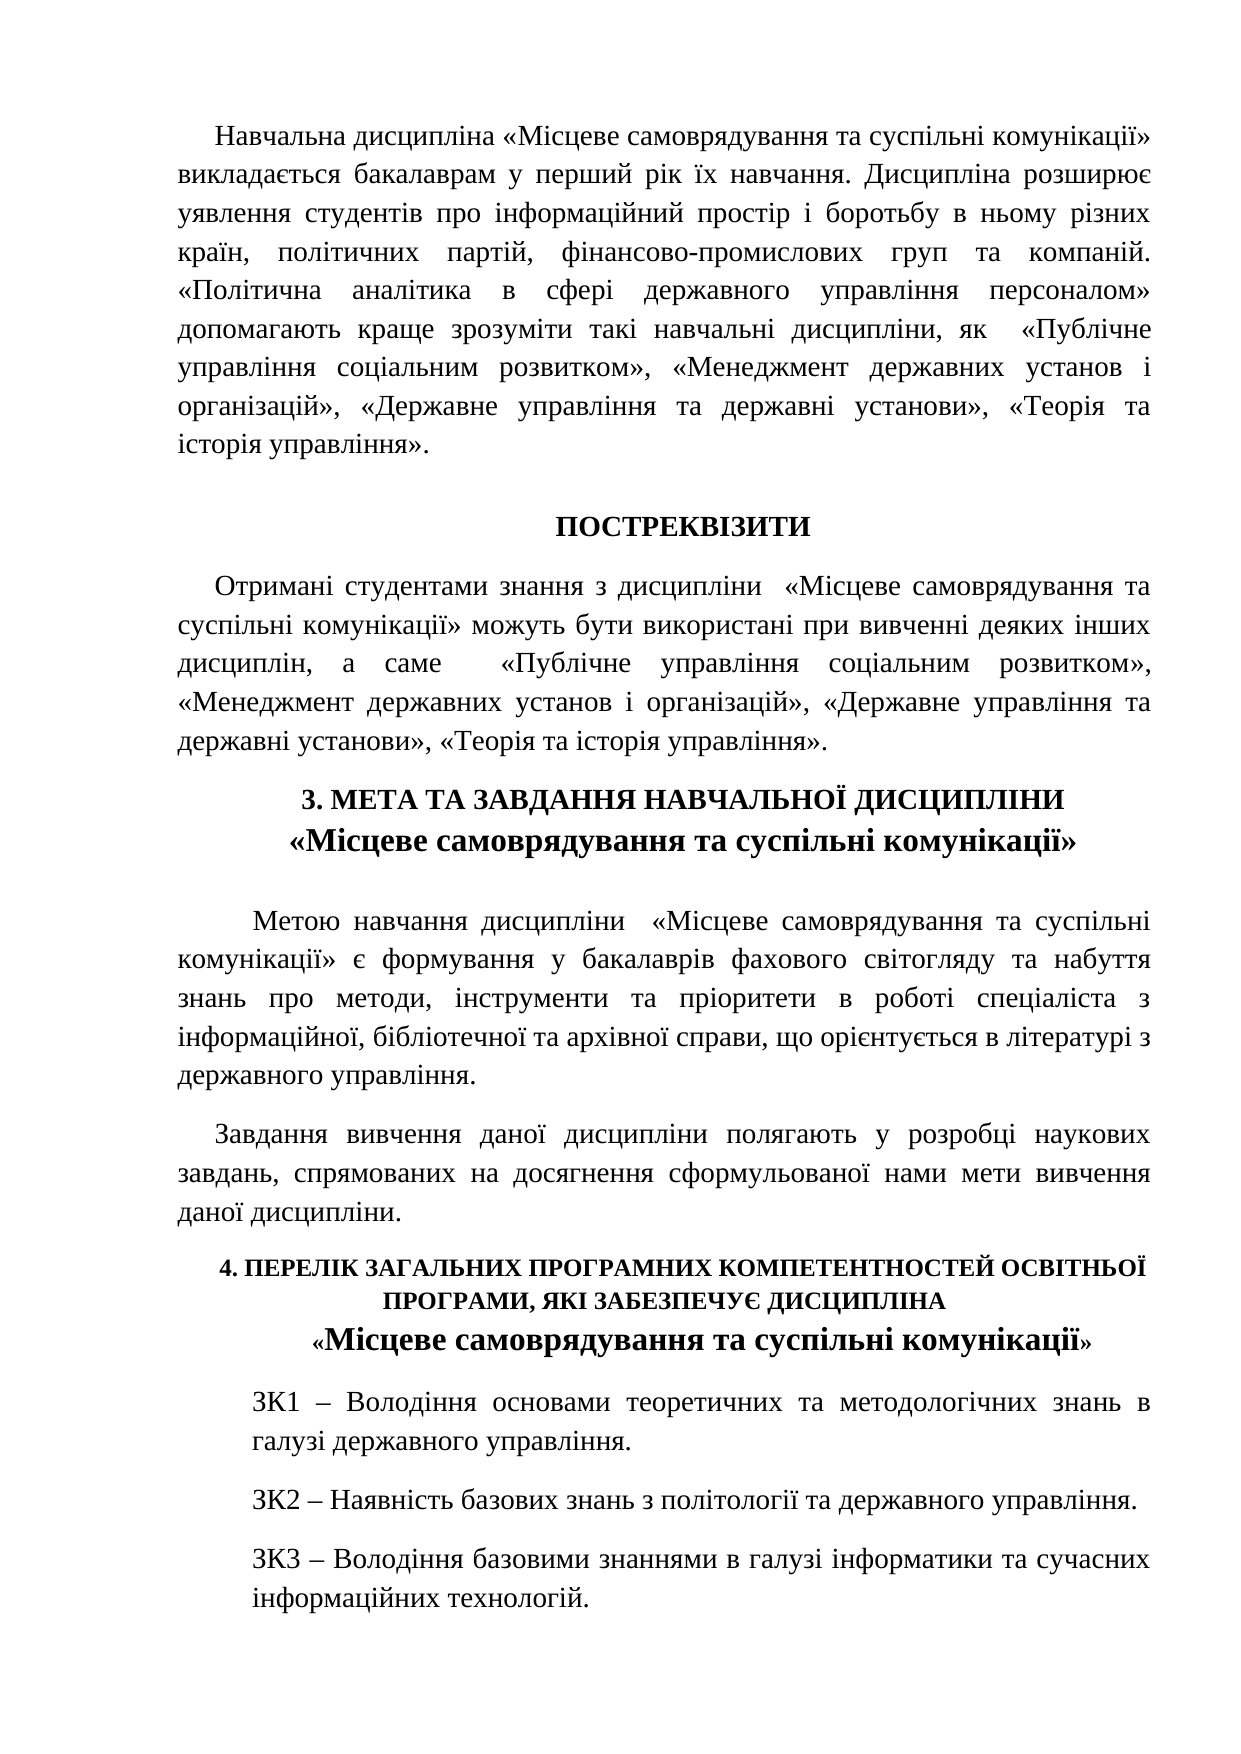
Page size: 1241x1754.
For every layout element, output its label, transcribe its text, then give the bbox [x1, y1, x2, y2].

text 3. МЕТА ТА ЗАВДАННЯ НАВЧАЛЬНОЇ ДИСЦИПЛІНИ [177, 782, 1152, 816]
text 4. ПЕРЕЛІК ЗАГАЛЬНИХ ПРОГРАМНИХ КОМПЕТЕНТНОСТЕЙ ОСВІТНЬОЇ ПРОГРАМИ, ЯКІ ЗАБЕЗПЕЧУЄ ДИСЦИПЛІНА [177, 1253, 1152, 1315]
text ПОСТРЕКВІЗИТИ [177, 509, 1152, 543]
text Метою навчання дисципліни «Місцеве самоврядування та суспільні комунікації» є формування у бакалаврів фахового світогляду та набуття знань про методи, інструменти та пріоритети в роботі спеціаліста з інформаційної, бібліотечної та архівної справи, що орієнтується в літературі з державного управління. [177, 903, 1152, 1091]
text ЗК3 – Володіння базовими знаннями в галузі інформатики та сучасних інформаційних технологій. [252, 1541, 1152, 1613]
text ЗК1 – Володіння основами теоретичних та методологічних знань в галузі державного управління. [252, 1384, 1152, 1456]
text Отримані студентами знання з дисципліни «Місцеве самоврядування та суспільні комунікації» можуть бути використані при вивченні деяких інших дисциплін, а саме «Публічне управління соціальним розвитком», «Менеджмент державних установ і організацій», «Державне управління та державні установи», «Теорія та історія управління». [177, 568, 1152, 756]
text «Місцеве самоврядування та суспільні комунікації» [177, 821, 1152, 859]
text «Місцеве самоврядування та суспільні комунікації» [252, 1319, 1152, 1357]
text Завдання вивчення даної дисципліни полягають у розробці наукових завдань, спрямованих на досягнення сформульованої нами мети вивчення даної дисципліни. [177, 1117, 1152, 1227]
text Навчальна дисципліна «Місцеве самоврядування та суспільні комунікації» викладається бакалаврам у перший рік їх навчання. Дисципліна розширює уявлення студентів про інформаційний простір і боротьбу в ньому різних країн, політичних партій, фінансово-промислових груп та компаній. «Політична аналітика в сфері державного управління персоналом» допомагають краще зрозуміти такі навчальні дисципліни, як «Публічне управління соціальним розвитком», «Менеджмент державних установ і організацій», «Державне управління та державні установи», «Теорія та історія управління». [177, 118, 1152, 460]
text ЗК2 – Наявність базових знань з політології та державного управління. [252, 1482, 1152, 1516]
